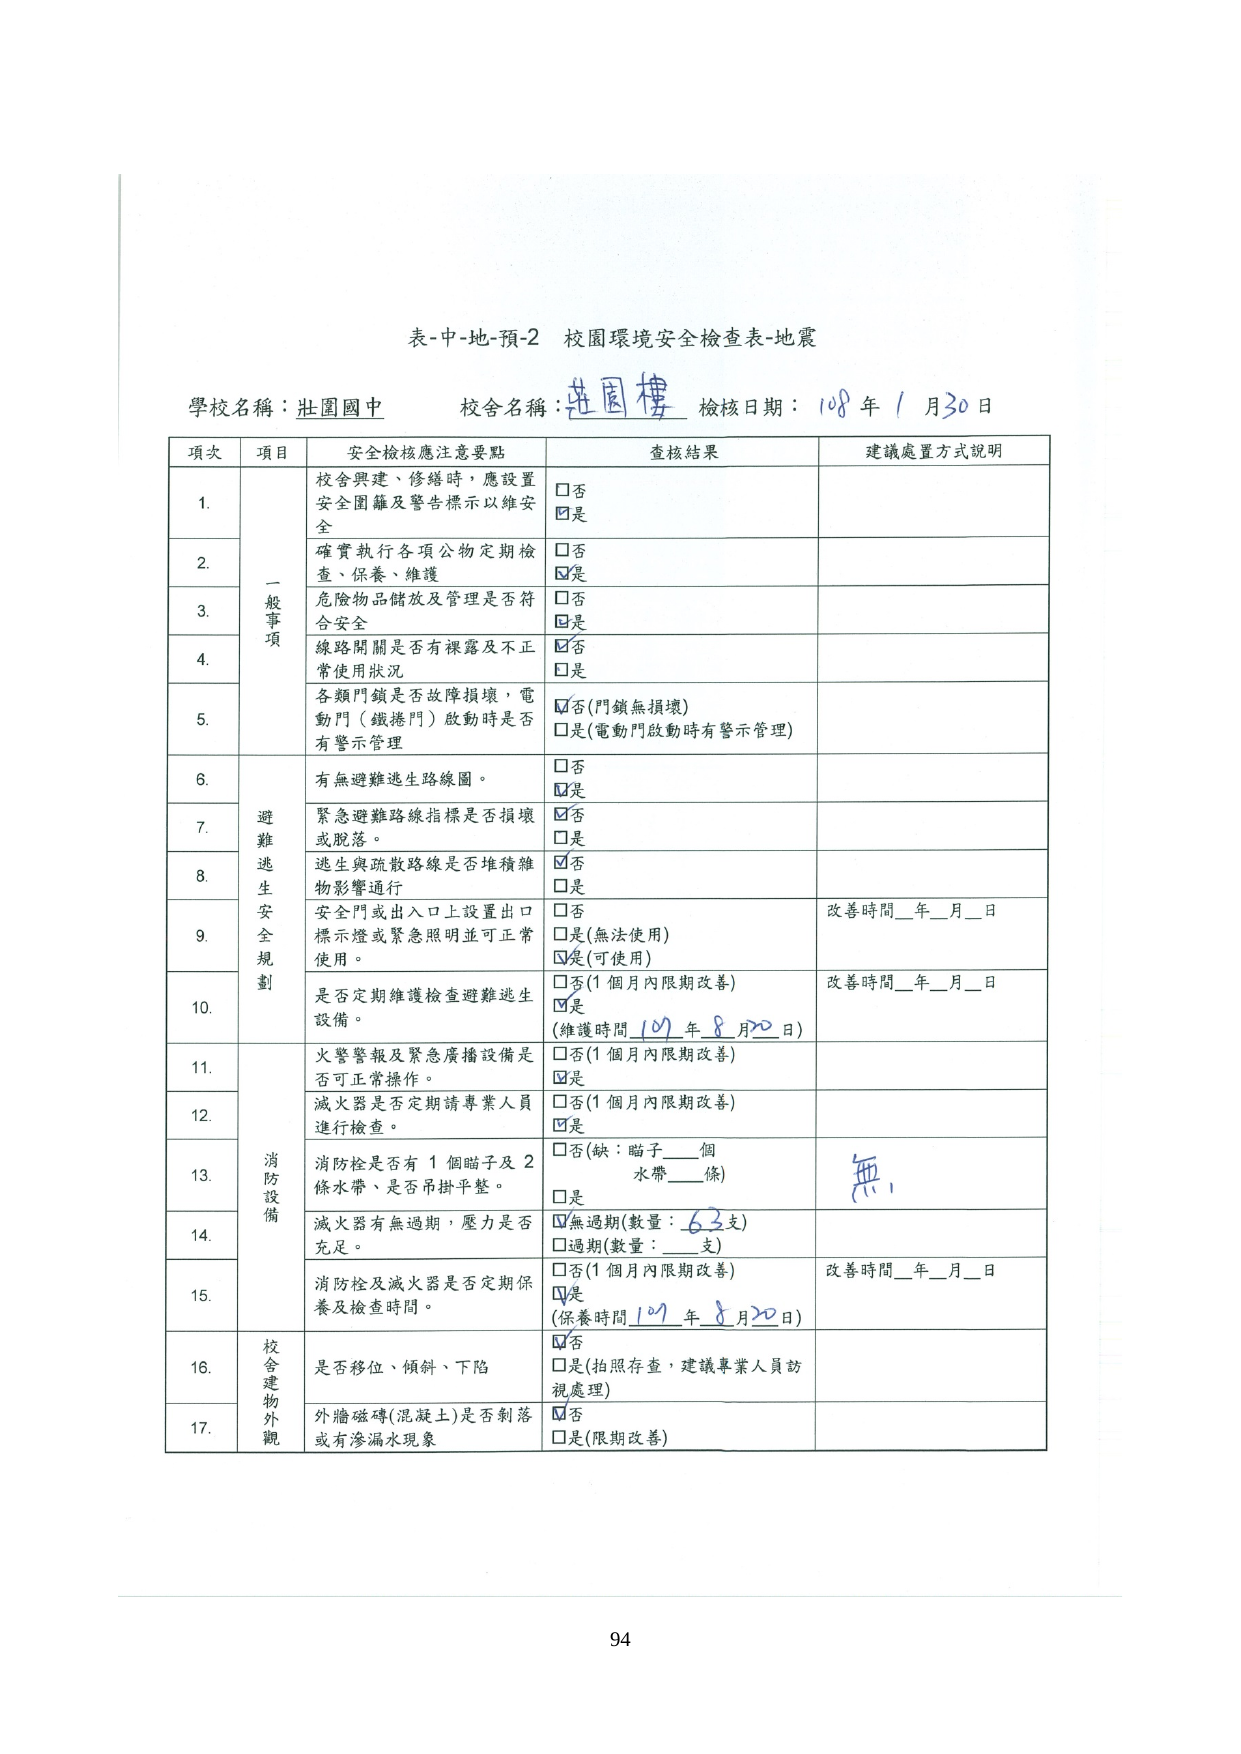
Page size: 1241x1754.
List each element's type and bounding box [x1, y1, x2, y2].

picture [118, 174, 1123, 1597]
